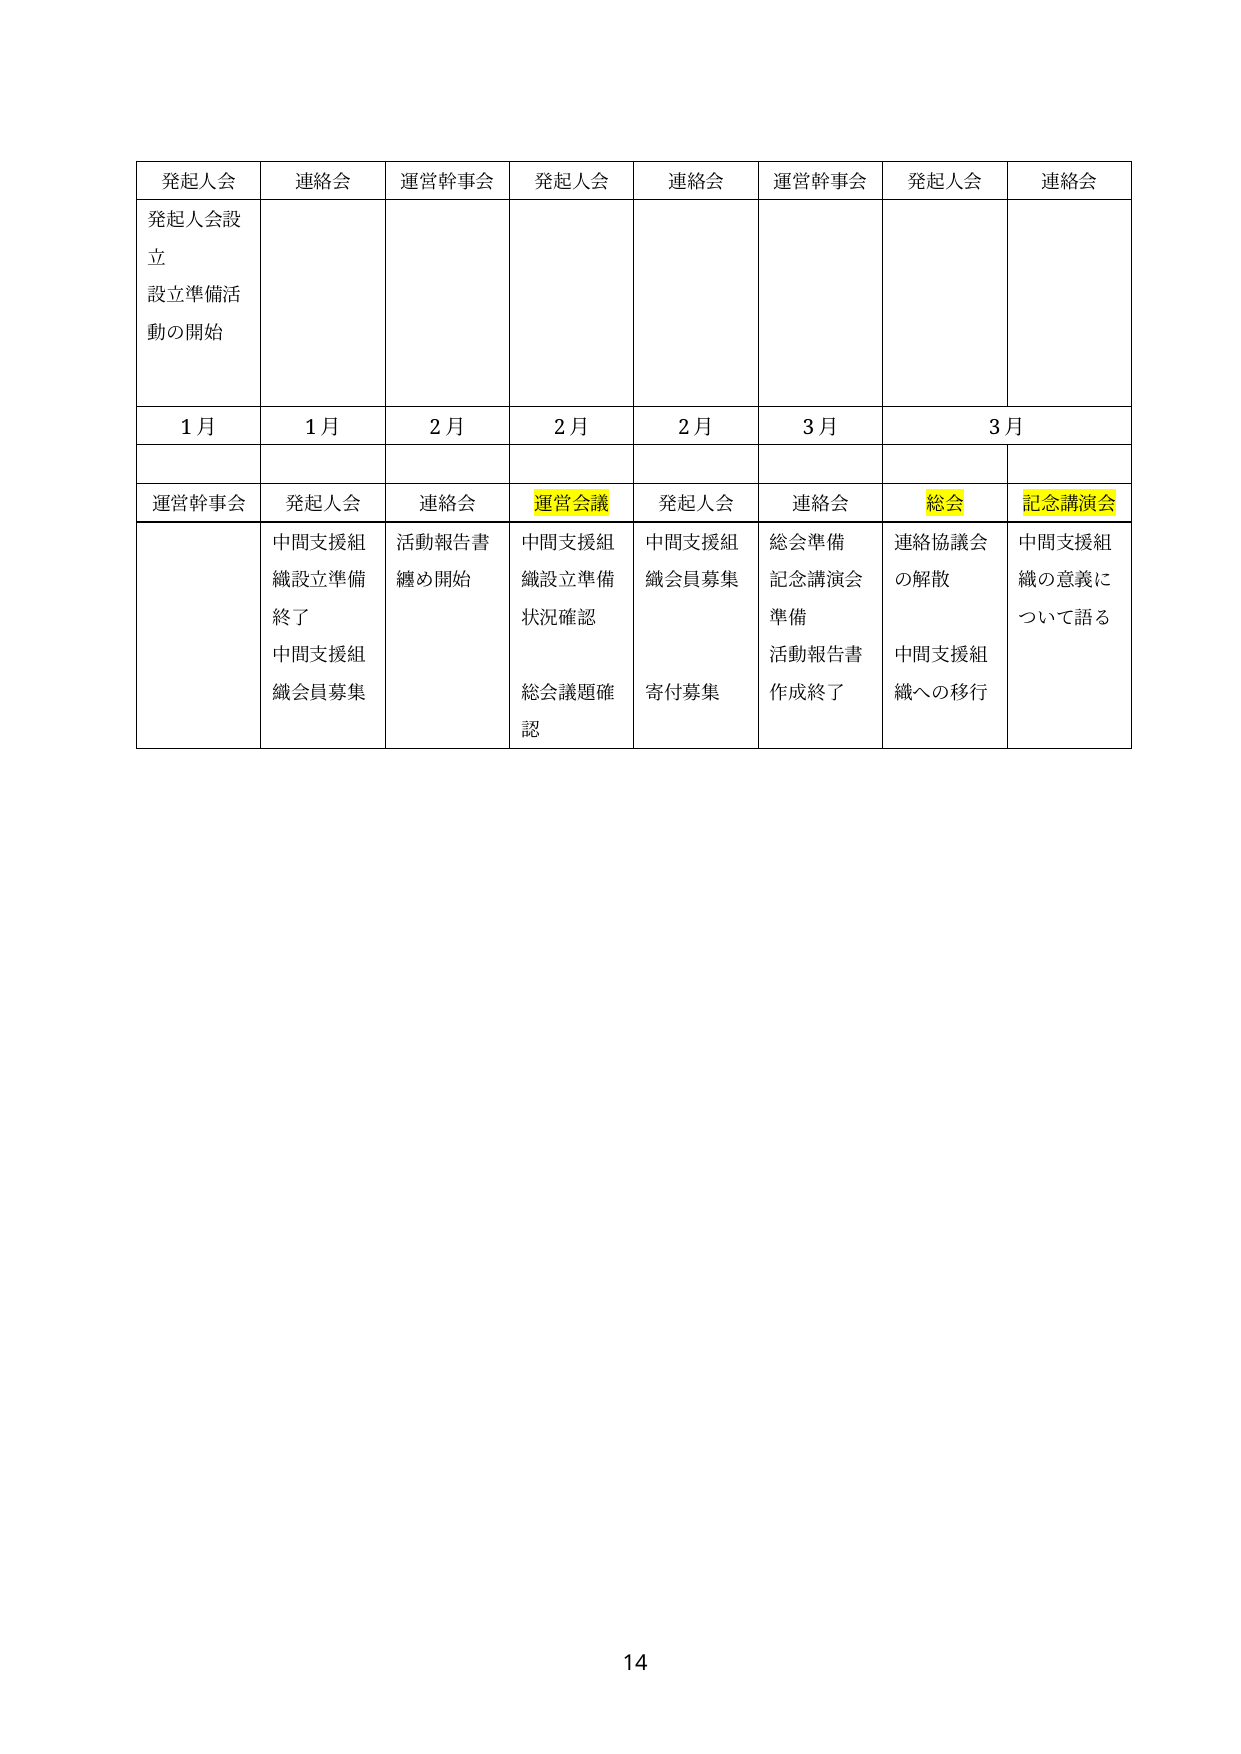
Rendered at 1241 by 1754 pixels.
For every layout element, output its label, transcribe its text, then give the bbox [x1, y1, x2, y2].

table_cell [634, 445, 758, 483]
table_cell [261, 445, 385, 483]
table_cell 中間支援組織設立準備終了 中間支援組織会員募集 [261, 523, 385, 747]
table_cell [510, 445, 633, 483]
table_cell [1008, 200, 1131, 406]
table_cell 発起人会 [634, 484, 758, 521]
table_cell 発起人会 [137, 162, 260, 199]
table_cell 1月 [137, 407, 260, 444]
table_cell 連絡会 [386, 484, 509, 521]
table_cell 運営幹事会 [386, 162, 509, 199]
table_cell 発起人会設立 設立準備活動の開始 [137, 200, 260, 406]
table_cell [883, 445, 1007, 483]
table_cell 3月 [759, 407, 882, 444]
table_cell 連絡協議会の解散 中間支援組織への移行 [883, 523, 1007, 747]
table_cell 連絡会 [261, 162, 385, 199]
table_cell [510, 200, 633, 406]
table_cell 連絡会 [634, 162, 758, 199]
table_cell [1008, 445, 1131, 483]
table_cell 中間支援組織の意義について語る [1008, 523, 1131, 747]
table_cell 記念講演会 [1008, 484, 1131, 521]
table_cell 運営幹事会 [137, 484, 260, 521]
table_cell [137, 523, 260, 747]
table_cell 総会準備 記念講演会準備 活動報告書作成終了 [759, 523, 882, 747]
table_cell 総会 [883, 484, 1007, 521]
table_cell 1月 [261, 407, 385, 444]
table_cell 活動報告書纏め開始 [386, 523, 509, 747]
table_cell [137, 445, 260, 483]
table_cell [386, 445, 509, 483]
table_cell 連絡会 [759, 484, 882, 521]
table_cell [883, 200, 1007, 406]
table_cell 発起人会 [261, 484, 385, 521]
table_cell 発起人会 [883, 162, 1007, 199]
table_cell [386, 200, 509, 406]
table_cell 連絡会 [1008, 162, 1131, 199]
table_cell [634, 200, 758, 406]
table_cell 中間支援組織設立準備状況確認 総会議題確認 [510, 523, 633, 747]
table_cell [261, 200, 385, 406]
table_cell 発起人会 [510, 162, 633, 199]
table_cell 3月 [883, 407, 1131, 444]
table_cell 運営会議 [510, 484, 633, 521]
table_cell 2月 [386, 407, 509, 444]
table_cell 運営幹事会 [759, 162, 882, 199]
table_cell 2月 [634, 407, 758, 444]
table_cell 2月 [510, 407, 633, 444]
table_cell [759, 445, 882, 483]
table_cell [759, 200, 882, 406]
table_cell 中間支援組織会員募集 寄付募集 [634, 523, 758, 747]
